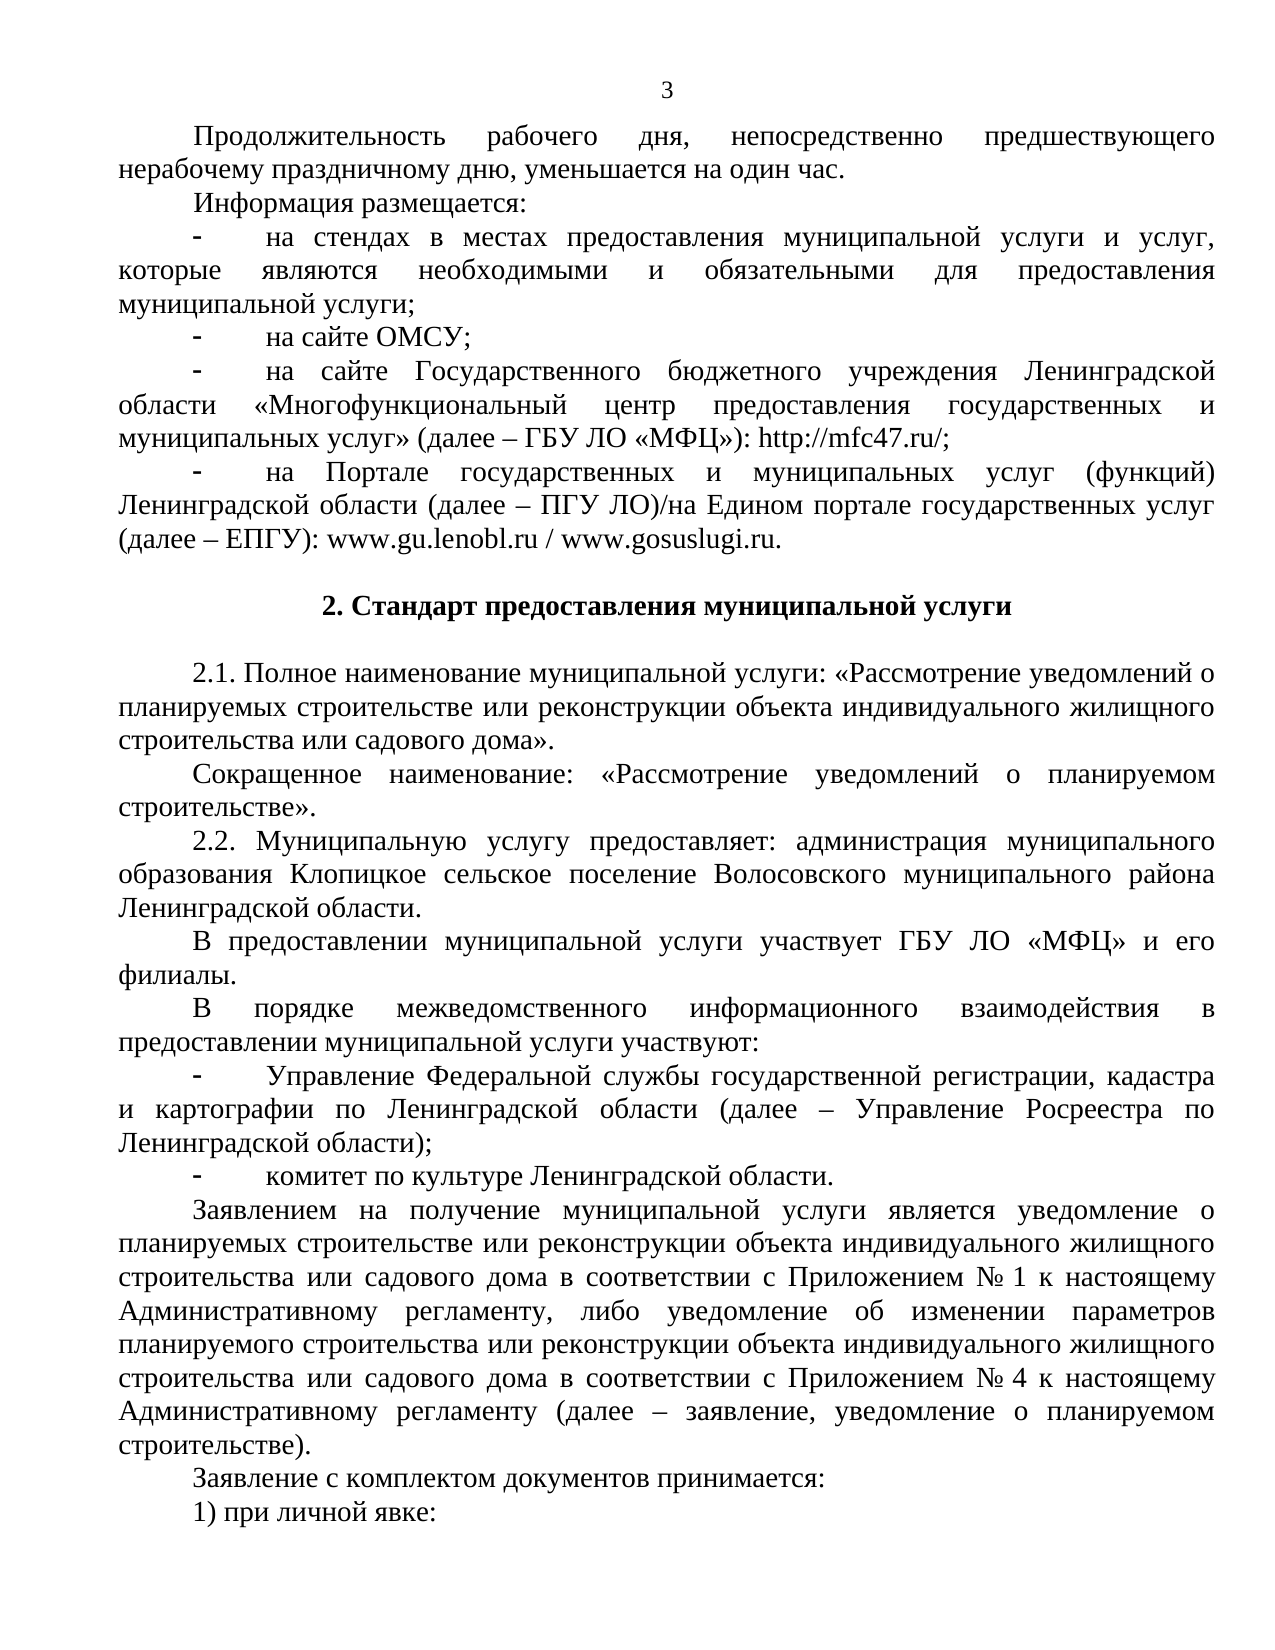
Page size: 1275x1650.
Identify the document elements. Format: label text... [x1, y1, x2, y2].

text 1) при личной явке: [118, 1494, 1216, 1527]
text 2.1. Полное наименование муниципальной услуги: «Рассмотрение уведомлений о планируемых строительстве или реконструкции объекта индивидуального жилищного строительства или садового дома». [118, 655, 1216, 756]
text В предоставлении муниципальной услуги участвует ГБУ ЛО «МФЦ» и его филиалы. [118, 923, 1216, 991]
text Сокращенное наименование: «Рассмотрение уведомлений о планируемом строительстве». [118, 756, 1216, 823]
list на стендах в местах предоставления муниципальной услуги и услуг, которые являются необходимыми и обязательными для предоставления муниципальной услуги; [118, 219, 1216, 319]
text 2.2. Муниципальную услугу предоставляет: администрация муниципального образования Клопицкое сельское поселение Волосовского муниципального района Ленинградской области. [118, 823, 1216, 923]
list Управление Федеральной службы государственной регистрации, кадастра и картографии по Ленинградской области (далее – Управление Росреестра по Ленинградской области); [118, 1058, 1216, 1158]
list на Портале государственных и муниципальных услуг (функций) Ленинградской области (далее – ПГУ ЛО)/на Едином портале государственных услуг (далее – ЕПГУ): www.gu.lenobl.ru / www.gosuslugi.ru. [118, 454, 1216, 554]
list на сайте Государственного бюджетного учреждения Ленинградской области «Многофункциональный центр предоставления государственных и муниципальных услуг» (далее – ГБУ ЛО «МФЦ»): http://mfc47.ru/; [118, 353, 1216, 454]
text Заявлением на получение муниципальной услуги является уведомление о планируемых строительстве или реконструкции объекта индивидуального жилищного строительства или садового дома в соответствии с Приложением № 1 к настоящему Административному регламенту, либо уведомление об изменении параметров планируемого строительства или реконструкции объекта индивидуального жилищного строительства или садового дома в соответствии с Приложением № 4 к настоящему Административному регламенту (далее – заявление, уведомление о планируемом строительстве). [118, 1192, 1216, 1460]
text В порядке межведомственного информационного взаимодействия в предоставлении муниципальной услуги участвуют: [118, 991, 1216, 1058]
text Заявление с комплектом документов принимается: [118, 1460, 1216, 1494]
text Информация размещается: [118, 185, 1216, 219]
list комитет по культуре Ленинградской области. [118, 1158, 1216, 1192]
list на сайте ОМСУ; [118, 319, 1216, 353]
text 2. Стандарт предоставления муниципальной услуги [118, 588, 1216, 622]
text Продолжительность рабочего дня, непосредственно предшествующего нерабочему праздничному дню, уменьшается на один час. [118, 118, 1216, 185]
